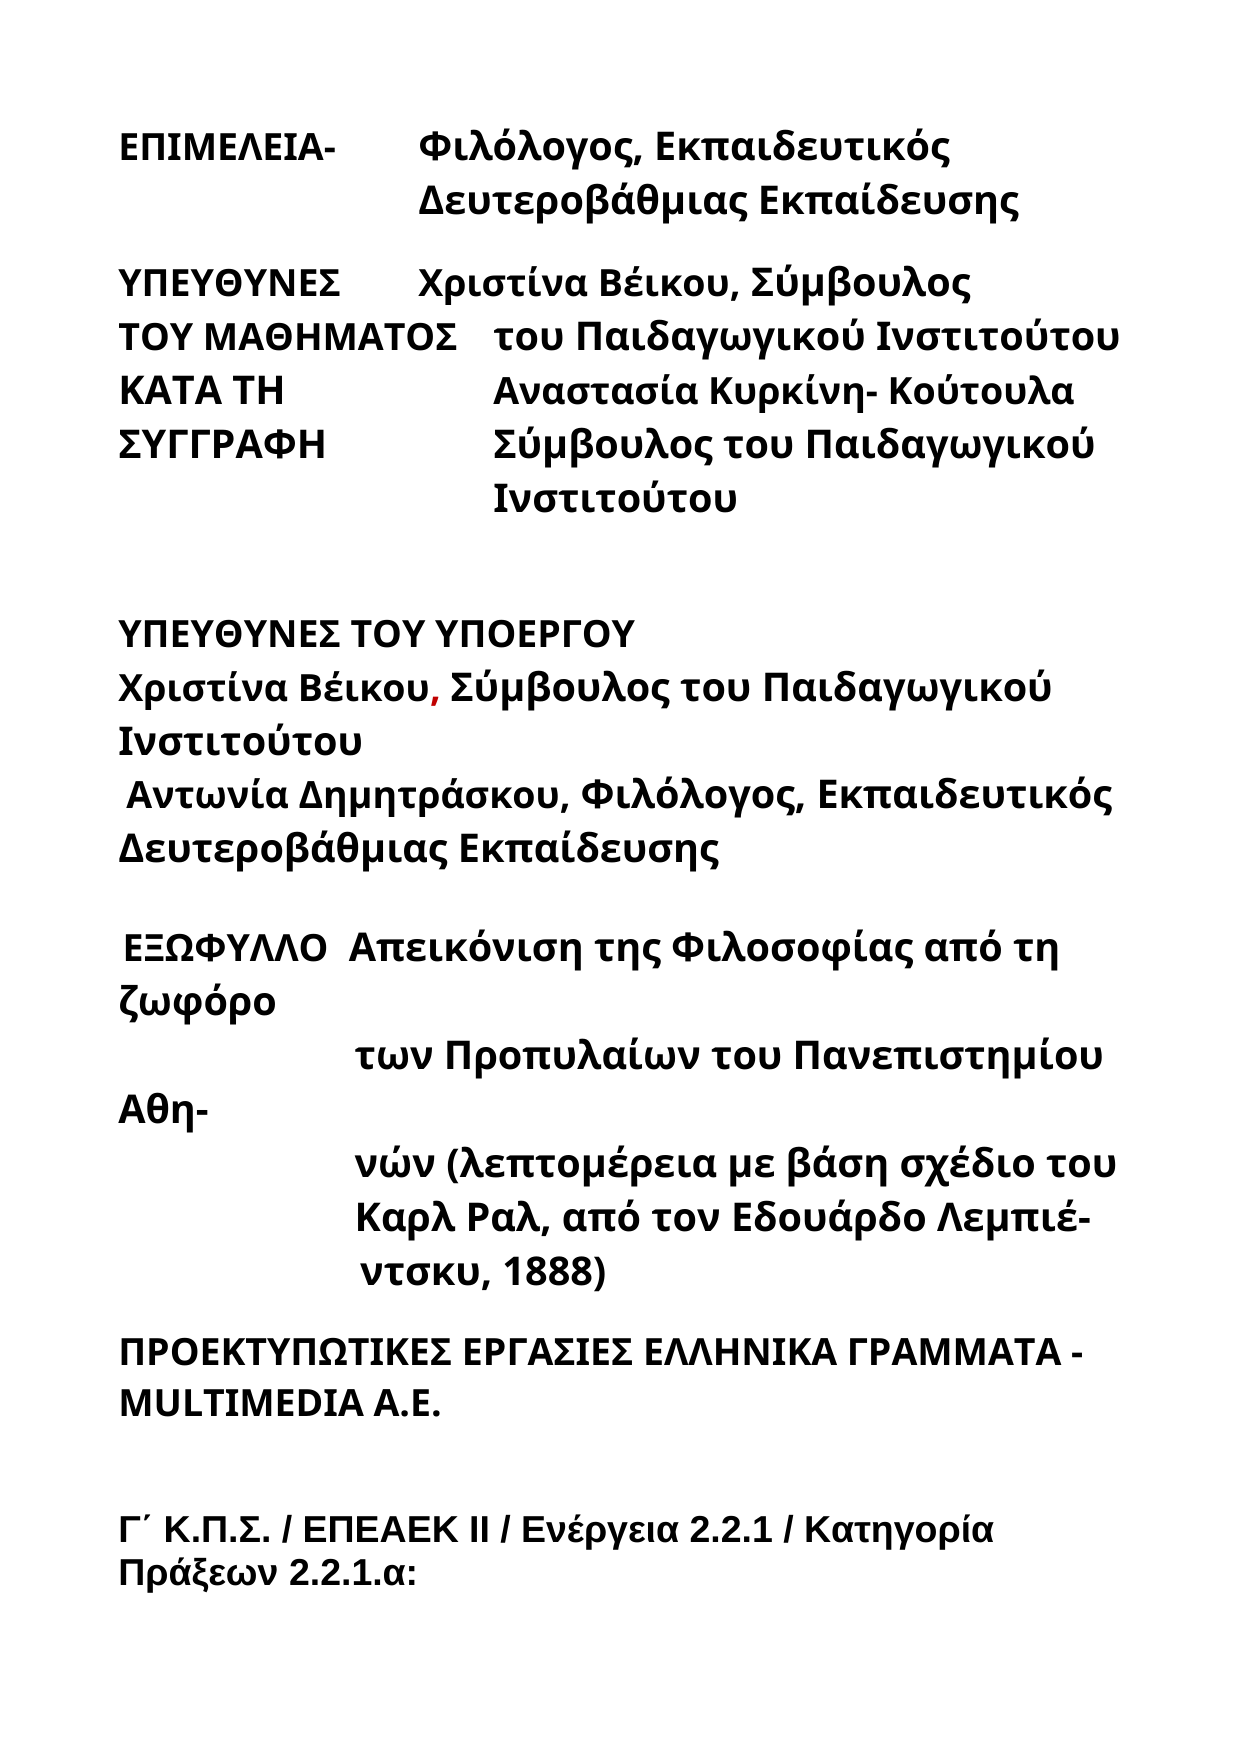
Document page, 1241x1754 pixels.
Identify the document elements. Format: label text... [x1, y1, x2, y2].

text Αντωνία Δημητράσκου, Φιλόλογος, Εκπαιδευτικός Δευτεροβάθμιας Εκπαίδευσης [118, 767, 1122, 874]
text ΕΞΩΦΥΛΛΟ Απεικόνιση της Φιλοσοφίας από τη ζωφόρο [118, 919, 1122, 1027]
text ΥΠΕΥΘΥΝΕΣ Χριστίνα Βέικου, Σύμβουλος [118, 254, 1122, 308]
text ΕΠΙΜΕΛΕΙΑ- Φιλόλογος, Εκπαιδευτικός Δευτεροβάθμιας Εκπαίδευσης [118, 118, 1122, 226]
text Χριστίνα Βέικου, Σύμβουλος του Παιδαγωγικού Ινστιτούτου [118, 659, 1122, 767]
text ΣΥΓΓΡΑΦΗ Σύμβουλος του Παιδαγωγικού Ινστιτούτου [118, 416, 1122, 524]
text νών (λεπτομέρεια με βάση σχέδιο του [118, 1135, 1122, 1189]
text Καρλ Ραλ, από τον Εδουάρδο Λεμπιέ- [118, 1189, 1122, 1243]
text ΥΠΕΥΘΥΝΕΣ ΤΟΥ ΥΠΟΕΡΓΟΥ [118, 608, 1122, 659]
text ντσκυ, 1888) [118, 1243, 1122, 1325]
text ΚΑΤΑ ΤΗ Αναστασία Κυρκίνη- Κούτουλα [118, 362, 1122, 416]
text ΠΡΟΕΚΤΥΠΩΤΙΚΕΣ ΕΡΓΑΣΙΕΣ ΕΛΛΗΝΙΚΑ ΓΡΑΜΜΑΤΑ - MULTIMEDIA Α.Ε. [118, 1325, 1122, 1427]
text Γ΄ Κ.Π.Σ. / ΕΠΕΑΕΚ ΙΙ / Ενέργεια 2.2.1 / Κατηγορία Πράξεων 2.2.1.α: [118, 1507, 1122, 1594]
text ΤΟΥ ΜΑΘΗΜΑΤΟΣ του Παιδαγωγικού Ινστιτούτου [118, 308, 1122, 362]
text των Προπυλαίων του Πανεπιστημίου Αθη- [118, 1027, 1122, 1135]
